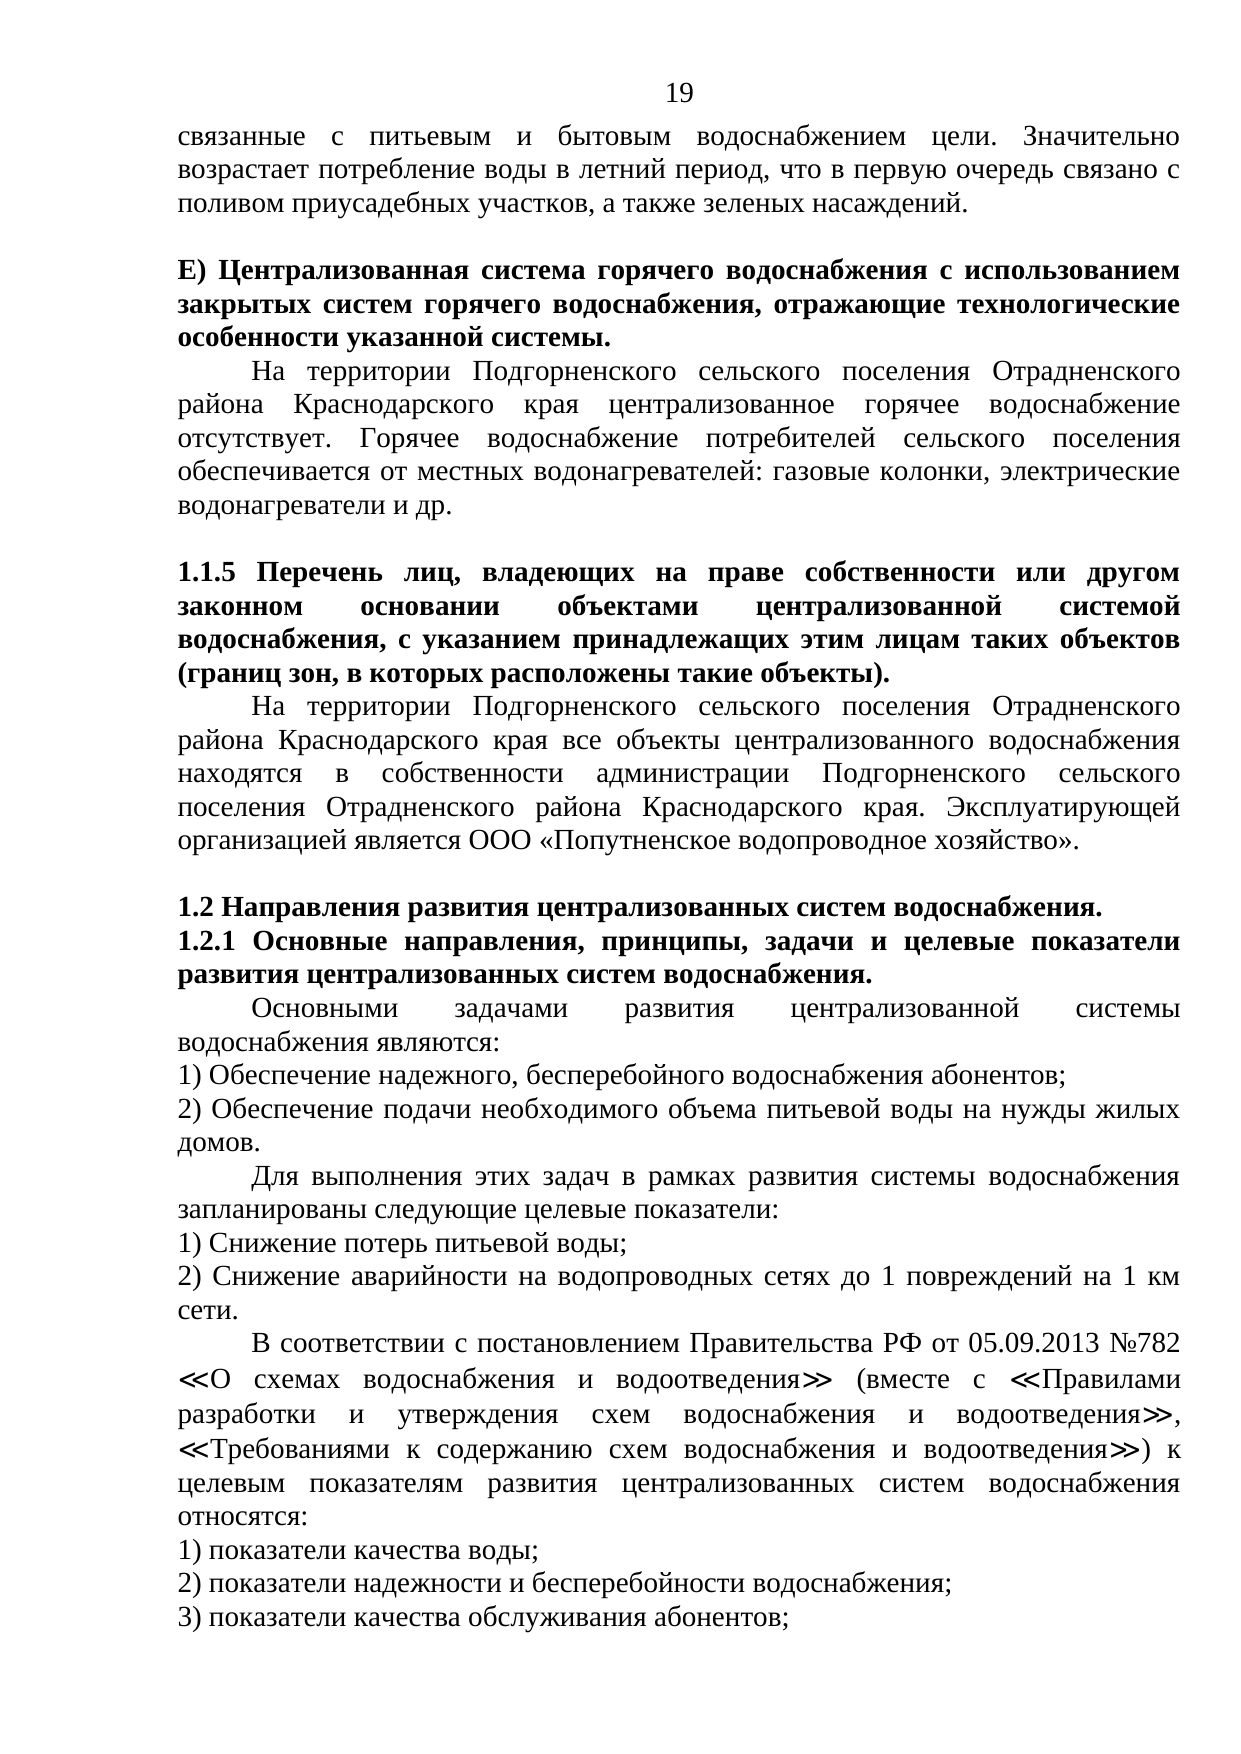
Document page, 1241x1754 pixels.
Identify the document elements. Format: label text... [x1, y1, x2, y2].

text 1.2.1 Основные направления, принципы, задачи и целевые показатели развития централизованных систем водоснабжения. [177, 923, 1181, 990]
text 2) показатели надежности и бесперебойности водоснабжения; [177, 1565, 1181, 1599]
text 2) Снижение аварийности на водопроводных сетях до 1 повреждений на 1 км сети. [177, 1258, 1181, 1326]
text 1) Обеспечение надежного, бесперебойного водоснабжения абонентов; [177, 1057, 1181, 1091]
text В соответствии с постановлением Правительства РФ от 05.09.2013 №782 ≪О схемах водоснабжения и водоотведения≫ (вместе с ≪Правилами разработки и утверждения схем водоснабжения и водоотведения≫, ≪Требованиями к содержанию схем водоснабжения и водоотведения≫) к целевым показателям развития централизованных систем водоснабжения относятся: [177, 1326, 1181, 1532]
text 1.1.5 Перечень лиц, владеющих на праве собственности или другом законном основании объектами централизованной системой водоснабжения, с указанием принадлежащих этим лицам таких объектов (границ зон, в которых расположены такие объекты). [177, 554, 1181, 688]
text 1) Снижение потерь питьевой воды; [177, 1225, 1181, 1258]
text 3) показатели качества обслуживания абонентов; [177, 1599, 1181, 1632]
text На территории Подгорненского сельского поселения Отрадненского района Краснодарского края все объекты централизованного водоснабжения находятся в собственности администрации Подгорненского сельского поселения Отрадненского района Краснодарского края. Эксплуатирующей организацией является ООО «Попутненское водопроводное хозяйство». [177, 688, 1181, 856]
text Основными задачами развития централизованной системы водоснабжения являются: [177, 990, 1181, 1057]
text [177, 118, 1181, 219]
text Для выполнения этих задач в рамках развития системы водоснабжения запланированы следующие целевые показатели: [177, 1158, 1181, 1225]
text 1) показатели качества воды; [177, 1532, 1181, 1565]
text 2) Обеспечение подачи необходимого объема питьевой воды на нужды жилых домов. [177, 1091, 1181, 1158]
text Е) Централизованная система горячего водоснабжения с использованием закрытых систем горячего водоснабжения, отражающие технологические особенности указанной системы. [177, 252, 1181, 353]
text 1.2 Направления развития централизованных систем водоснабжения. [177, 889, 1181, 923]
text На территории Подгорненского сельского поселения Отрадненского района Краснодарского края централизованное горячее водоснабжение отсутствует. Горячее водоснабжение потребителей сельского поселения обеспечивается от местных водонагревателей: газовые колонки, электрические водонагреватели и др. [177, 353, 1181, 521]
